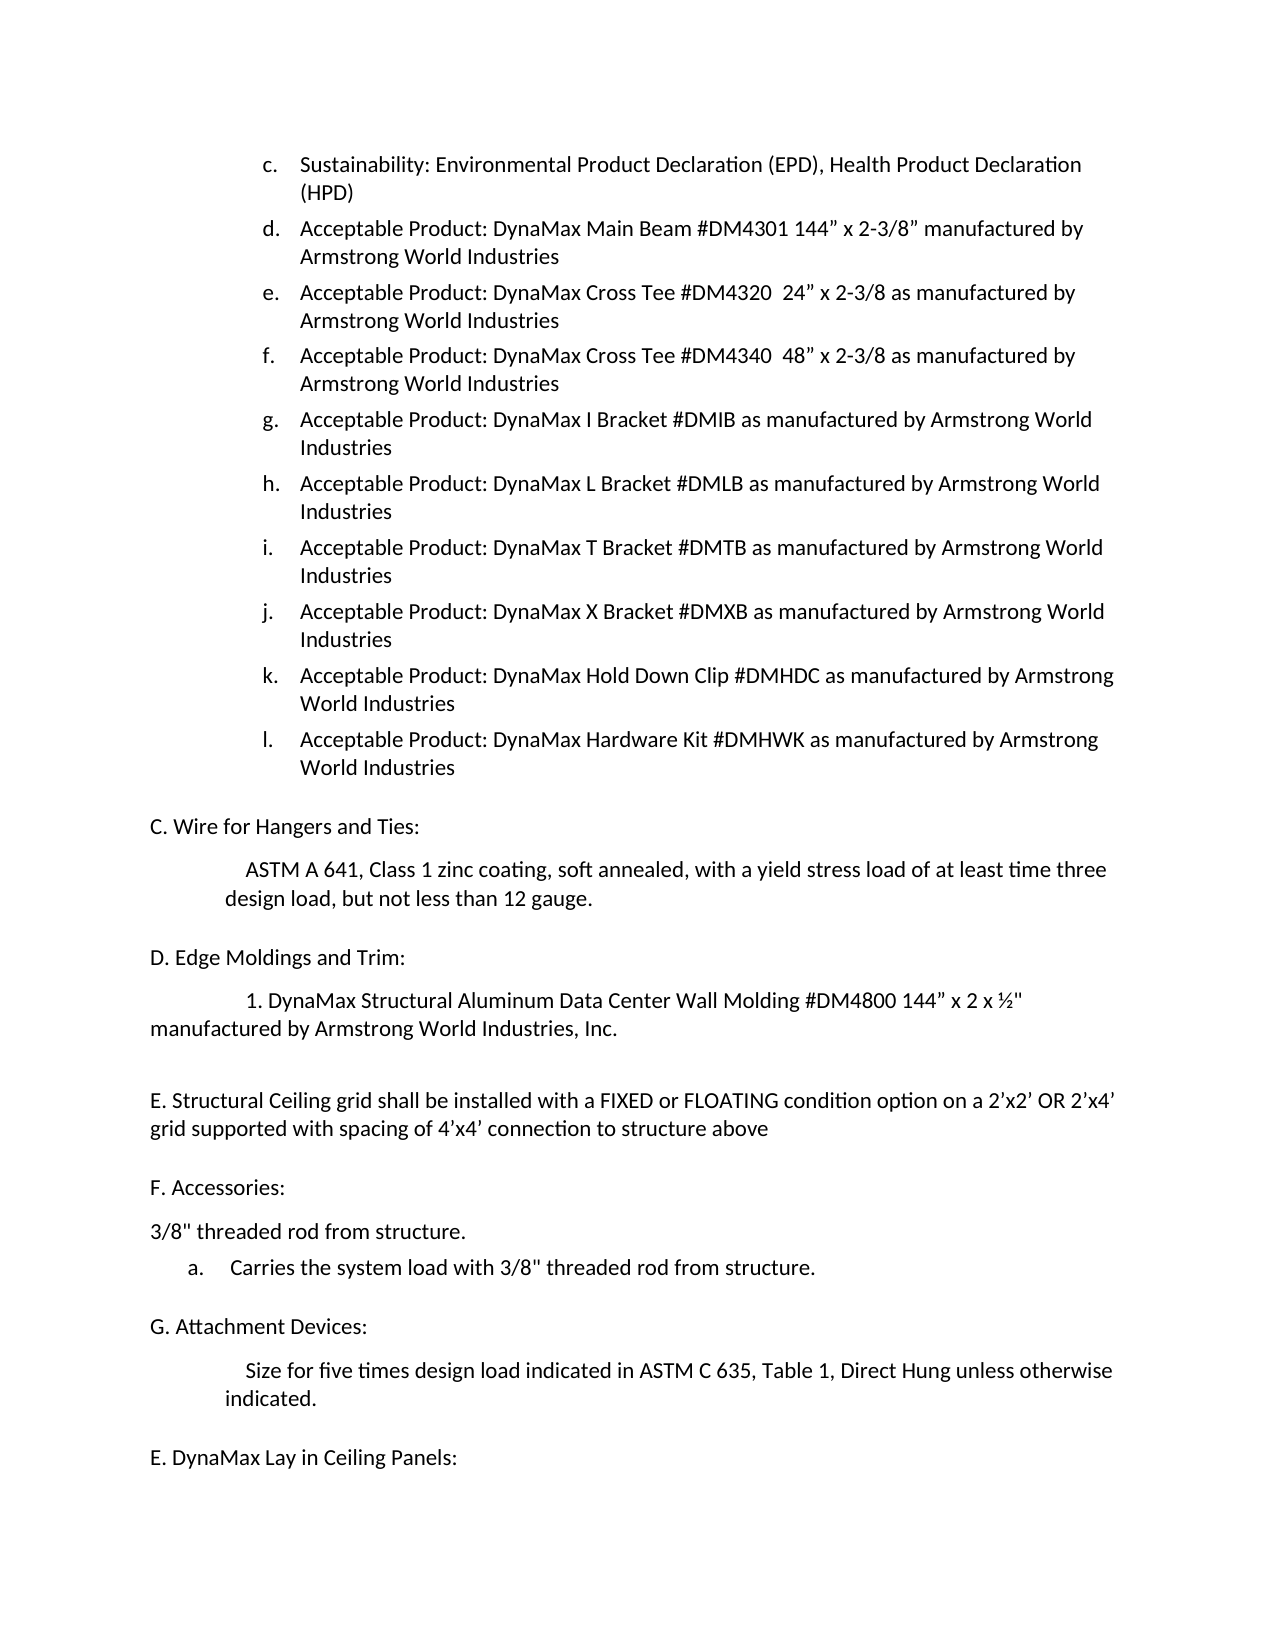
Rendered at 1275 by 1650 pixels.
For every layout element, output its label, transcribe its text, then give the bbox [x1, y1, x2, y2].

list Acceptable Product: DynaMax Main Beam #DM4301 144” x 2-3/8” manufactured by Armstrong World Industries [262, 214, 1125, 270]
text E. DynaMax Lay in Ceiling Panels: [150, 1443, 1125, 1471]
text G. Attachment Devices: [150, 1312, 1125, 1340]
text C. Wire for Hangers and Ties: [150, 812, 1125, 840]
text E. Structural Ceiling grid shall be installed with a FIXED or FLOATING condition option on a 2’x2’ OR 2’x4’ grid supported with spacing of 4’x4’ connection to structure above [150, 1086, 1125, 1142]
text F. Accessories: [150, 1173, 1125, 1202]
text 3/8" threaded rod from structure. [150, 1217, 1125, 1245]
text Size for five times design load indicated in ASTM C 635, Table 1, Direct Hung unless otherwise indicated. [225, 1356, 1125, 1412]
list Acceptable Product: DynaMax X Bracket #DMXB as manufactured by Armstrong World Industries [262, 597, 1125, 653]
list Sustainability: Environmental Product Declaration (EPD), Health Product Declaration (HPD) [262, 150, 1125, 206]
text 1. DynaMax Structural Aluminum Data Center Wall Molding #DM4800 144” x 2 x ½" manufactured by Armstrong World Industries, Inc. [150, 987, 1125, 1043]
list Acceptable Product: DynaMax L Bracket #DMLB as manufactured by Armstrong World Industries [262, 469, 1125, 525]
list Acceptable Product: DynaMax Cross Tee #DM4320 24” x 2-3/8 as manufactured by Armstrong World Industries [262, 278, 1125, 334]
list Acceptable Product: DynaMax I Bracket #DMIB as manufactured by Armstrong World Industries [262, 405, 1125, 461]
list Acceptable Product: DynaMax Cross Tee #DM4340 48” x 2-3/8 as manufactured by Armstrong World Industries [262, 342, 1125, 398]
list Acceptable Product: DynaMax T Bracket #DMTB as manufactured by Armstrong World Industries [262, 533, 1125, 589]
list Carries the system load with 3/8" threaded rod from structure. [187, 1253, 1125, 1281]
list Acceptable Product: DynaMax Hold Down Clip #DMHDC as manufactured by Armstrong World Industries [262, 661, 1125, 717]
list Acceptable Product: DynaMax Hardware Kit #DMHWK as manufactured by Armstrong World Industries [262, 725, 1125, 781]
text D. Edge Moldings and Trim: [150, 943, 1125, 971]
text ASTM A 641, Class 1 zinc coating, soft annealed, with a yield stress load of at least time three design load, but not less than 12 gauge. [225, 856, 1125, 912]
